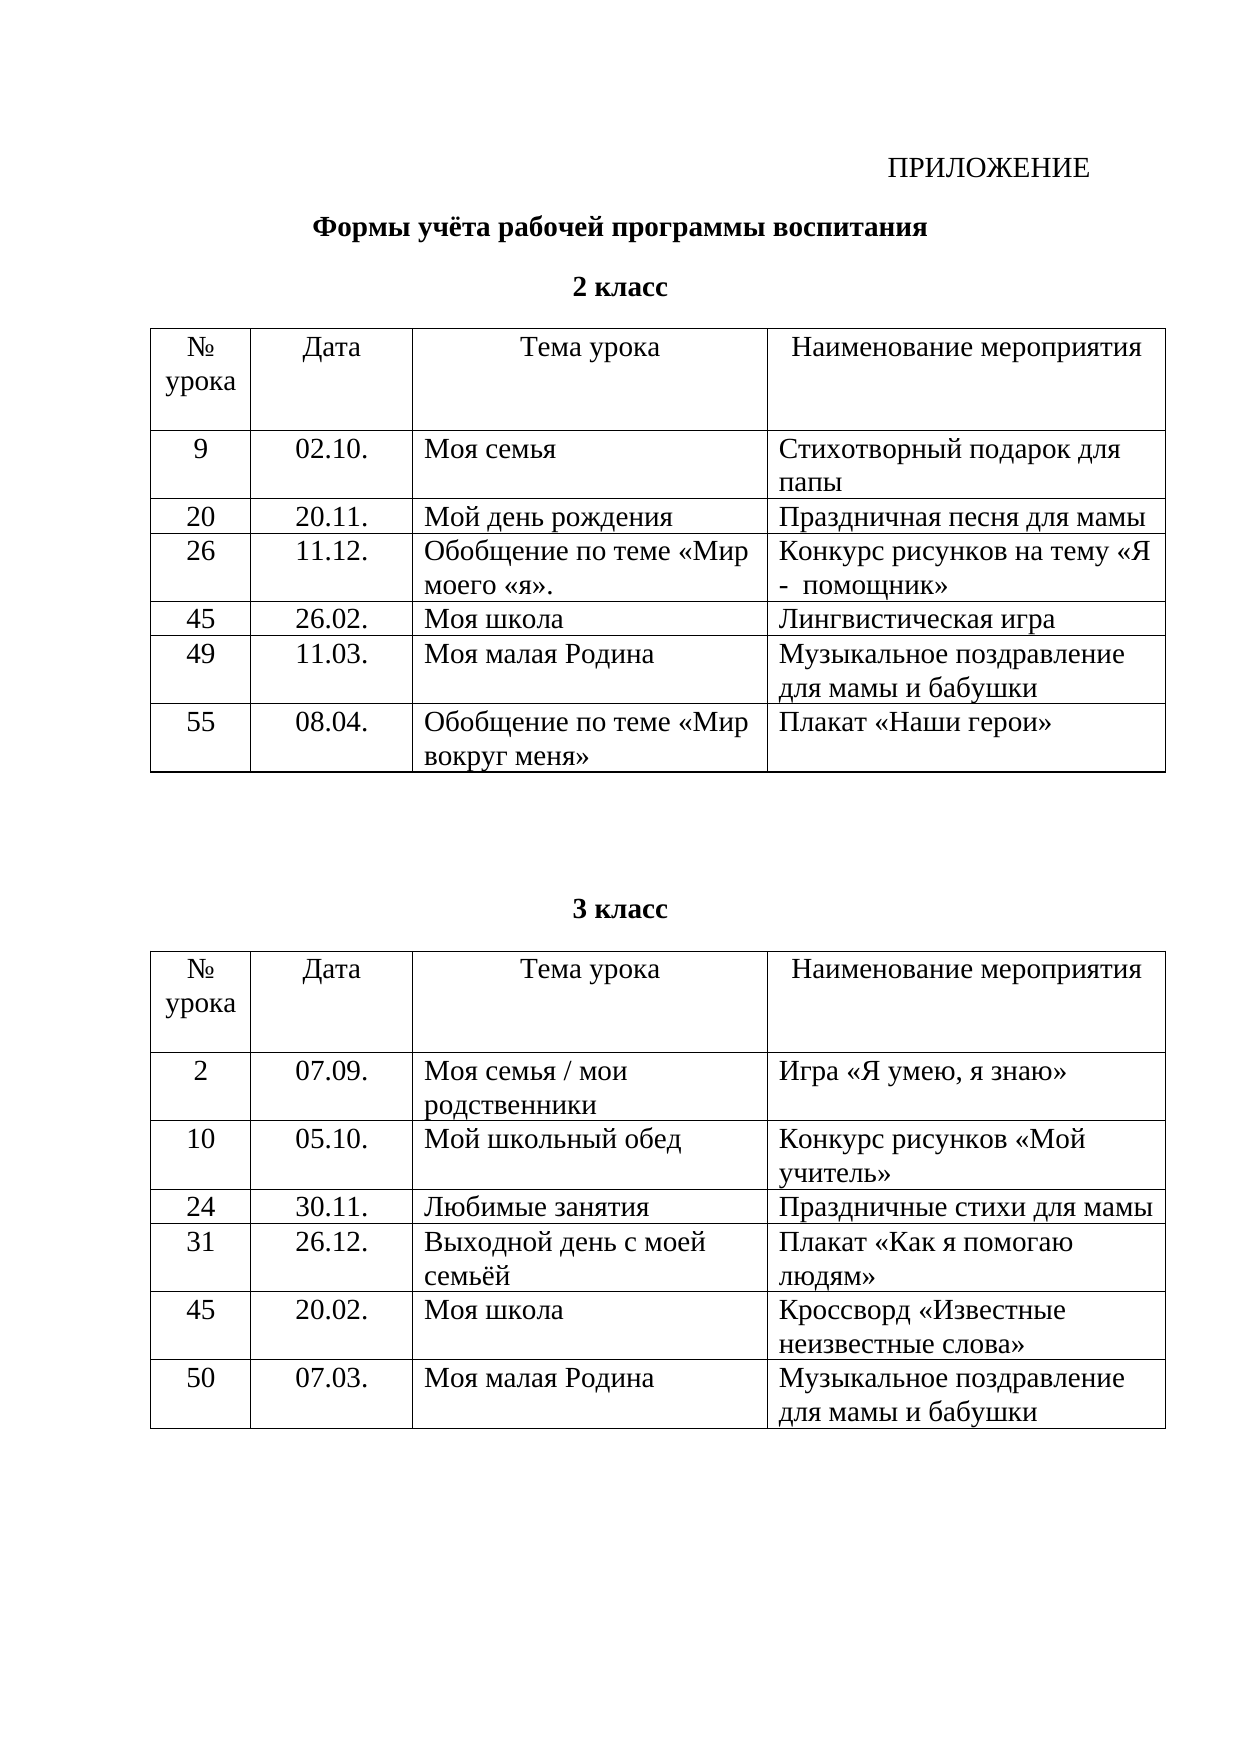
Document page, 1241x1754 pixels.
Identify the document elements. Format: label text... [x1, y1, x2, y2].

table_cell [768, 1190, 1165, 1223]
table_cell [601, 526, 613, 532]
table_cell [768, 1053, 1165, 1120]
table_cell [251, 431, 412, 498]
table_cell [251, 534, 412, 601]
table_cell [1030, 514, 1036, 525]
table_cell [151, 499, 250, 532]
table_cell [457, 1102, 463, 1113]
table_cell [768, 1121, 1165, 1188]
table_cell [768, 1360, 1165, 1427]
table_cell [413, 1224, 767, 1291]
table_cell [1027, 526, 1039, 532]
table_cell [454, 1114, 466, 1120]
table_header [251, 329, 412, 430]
text 2 класс [150, 269, 1090, 302]
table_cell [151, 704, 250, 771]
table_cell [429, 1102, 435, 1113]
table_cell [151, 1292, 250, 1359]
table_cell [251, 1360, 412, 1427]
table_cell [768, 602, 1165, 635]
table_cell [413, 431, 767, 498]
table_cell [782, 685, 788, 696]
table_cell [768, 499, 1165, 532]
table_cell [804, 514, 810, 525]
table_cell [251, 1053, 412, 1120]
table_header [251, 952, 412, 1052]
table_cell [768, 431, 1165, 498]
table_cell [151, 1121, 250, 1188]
text Формы учёта рабочей программы воспитания [150, 209, 1090, 243]
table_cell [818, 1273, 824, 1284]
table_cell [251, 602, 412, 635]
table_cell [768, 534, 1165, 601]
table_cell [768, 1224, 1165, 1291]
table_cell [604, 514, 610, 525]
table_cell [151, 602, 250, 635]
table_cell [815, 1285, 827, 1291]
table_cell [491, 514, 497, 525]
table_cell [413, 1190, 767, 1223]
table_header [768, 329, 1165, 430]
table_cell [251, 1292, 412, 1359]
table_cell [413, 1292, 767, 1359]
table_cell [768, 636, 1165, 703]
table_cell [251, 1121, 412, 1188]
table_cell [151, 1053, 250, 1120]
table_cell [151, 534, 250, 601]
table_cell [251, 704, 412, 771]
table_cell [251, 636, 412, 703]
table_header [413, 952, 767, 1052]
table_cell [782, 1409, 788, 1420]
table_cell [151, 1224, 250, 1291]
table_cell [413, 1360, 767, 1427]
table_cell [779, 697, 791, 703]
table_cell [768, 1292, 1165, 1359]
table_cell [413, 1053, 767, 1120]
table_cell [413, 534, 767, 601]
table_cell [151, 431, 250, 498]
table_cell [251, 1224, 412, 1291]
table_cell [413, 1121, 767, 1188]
text ПРИЛОЖЕНИЕ [150, 150, 1090, 183]
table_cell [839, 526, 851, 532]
text 3 класс [150, 891, 1090, 925]
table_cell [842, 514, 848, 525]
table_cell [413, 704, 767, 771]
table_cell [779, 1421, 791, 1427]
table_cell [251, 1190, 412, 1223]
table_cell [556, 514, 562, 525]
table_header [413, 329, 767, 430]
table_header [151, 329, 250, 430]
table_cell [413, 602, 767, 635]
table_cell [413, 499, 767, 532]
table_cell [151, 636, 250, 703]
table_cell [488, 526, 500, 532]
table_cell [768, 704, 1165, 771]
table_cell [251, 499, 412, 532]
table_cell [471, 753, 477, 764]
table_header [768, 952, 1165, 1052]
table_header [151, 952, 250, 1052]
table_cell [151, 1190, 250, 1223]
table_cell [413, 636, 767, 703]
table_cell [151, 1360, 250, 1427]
